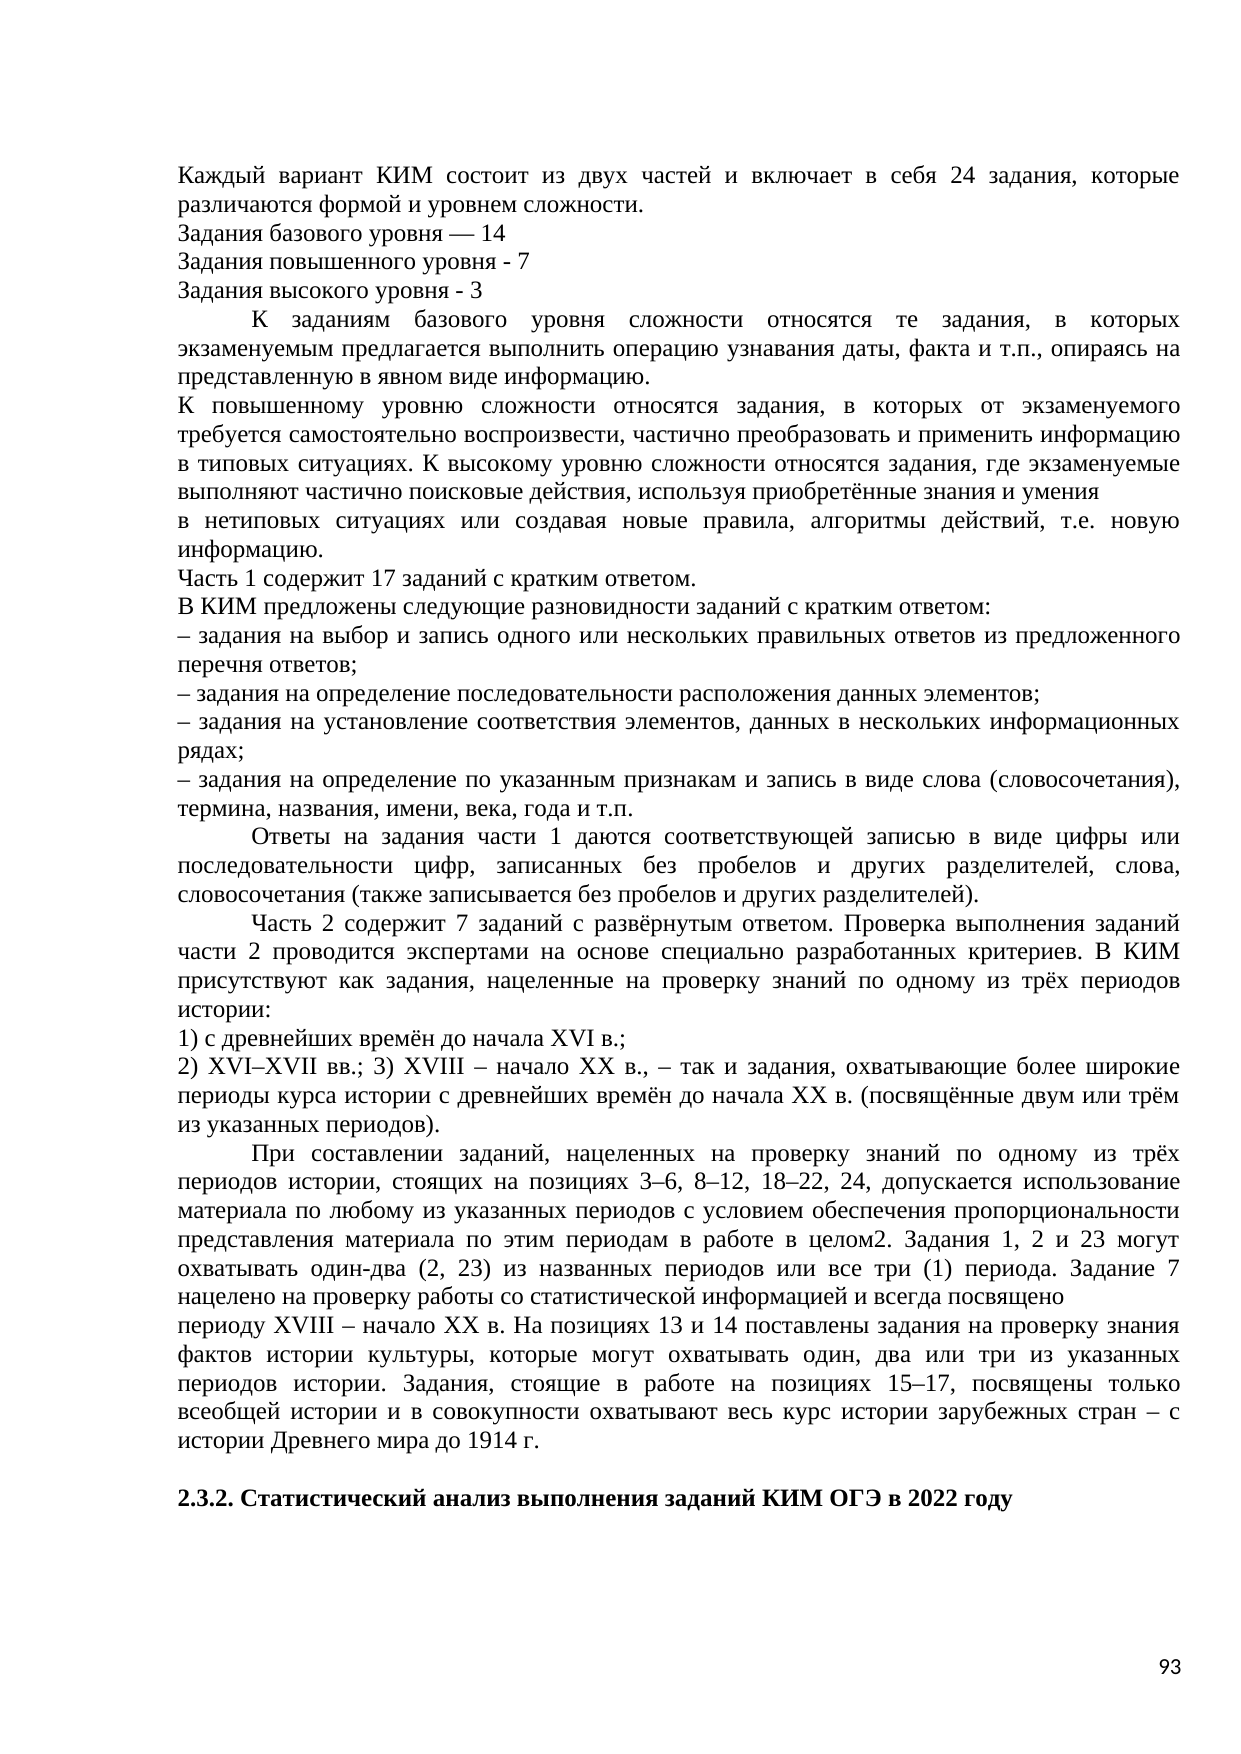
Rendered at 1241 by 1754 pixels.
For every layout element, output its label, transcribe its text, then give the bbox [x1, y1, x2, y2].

text В КИМ предложены следующие разновидности заданий с кратким ответом: [177, 591, 1181, 620]
text При составлении заданий, нацеленных на проверку знаний по одному из трёх периодов истории, стоящих на позициях 3–6, 8–12, 18–22, 24, допускается использование материала по любому из указанных периодов с условием обеспечения пропорциональности представления материала по этим периодам в работе в целом2. Задания 1, 2 и 23 могут охватывать один-два (2, 23) из названных периодов или все три (1) периода. Задание 7 нацелено на проверку работы со статистической информацией и всегда посвящено [177, 1138, 1181, 1310]
text в нетиповых ситуациях или создавая новые правила, алгоритмы действий, т.е. новую информацию. [177, 505, 1181, 563]
text Задания повышенного уровня - 7 [177, 246, 1181, 275]
text К повышенному уровню сложности относятся задания, в которых от экзаменуемого требуется самостоятельно воспроизвести, частично преобразовать и применить информацию в типовых ситуациях. К высокому уровню сложности относятся задания, где экзаменуемые выполняют частично поисковые действия, используя приобретённые знания и умения [177, 390, 1181, 505]
text – задания на определение последовательности расположения данных элементов; [177, 678, 1181, 706]
text – задания на выбор и запись одного или нескольких правильных ответов из предложенного перечня ответов; [177, 620, 1181, 678]
text Каждый вариант КИМ состоит из двух частей и включает в себя 24 задания, которые различаются формой и уровнем сложности. [177, 160, 1181, 218]
text – задания на определение по указанным признакам и запись в виде слова (словосочетания), термина, названия, имени, века, года и т.п. [177, 764, 1181, 821]
text Ответы на задания части 1 даются соответствующей записью в виде цифры или последовательности цифр, записанных без пробелов и других разделителей, слова, словосочетания (также записывается без пробелов и других разделителей). [177, 821, 1181, 908]
text Часть 1 содержит 17 заданий с кратким ответом. [177, 563, 1181, 591]
text – задания на установление соответствия элементов, данных в нескольких информационных рядах; [177, 706, 1181, 764]
text К заданиям базового уровня сложности относятся те задания, в которых экзаменуемым предлагается выполнить операцию узнавания даты, факта и т.п., опираясь на представленную в явном виде информацию. [177, 304, 1181, 390]
list 2.3.2. Статистический анализ выполнения заданий КИМ ОГЭ в 2022 году [177, 1483, 1181, 1511]
text Задания высокого уровня - 3 [177, 275, 1181, 304]
text Задания базового уровня — 14 [177, 218, 1181, 246]
text Часть 2 содержит 7 заданий с развёрнутым ответом. Проверка выполнения заданий части 2 проводится экспертами на основе специально разработанных критериев. В КИМ присутствуют как задания, нацеленные на проверку знаний по одному из трёх периодов истории: [177, 908, 1181, 1023]
text 1) с древнейших времён до начала XVI в.; [177, 1023, 1181, 1051]
text периоду XVIII – начало ХХ в. На позициях 13 и 14 поставлены задания на проверку знания фактов истории культуры, которые могут охватывать один, два или три из указанных периодов истории. Задания, стоящие в работе на позициях 15–17, посвящены только всеобщей истории и в совокупности охватывают весь курс истории зарубежных стран – с истории Древнего мира до 1914 г. [177, 1310, 1181, 1454]
text 2) XVI–XVII вв.; 3) XVIII – начало ХХ в., – так и задания, охватывающие более широкие периоды курса истории с древнейших времён до начала XX в. (посвящённые двум или трём из указанных периодов). [177, 1051, 1181, 1138]
